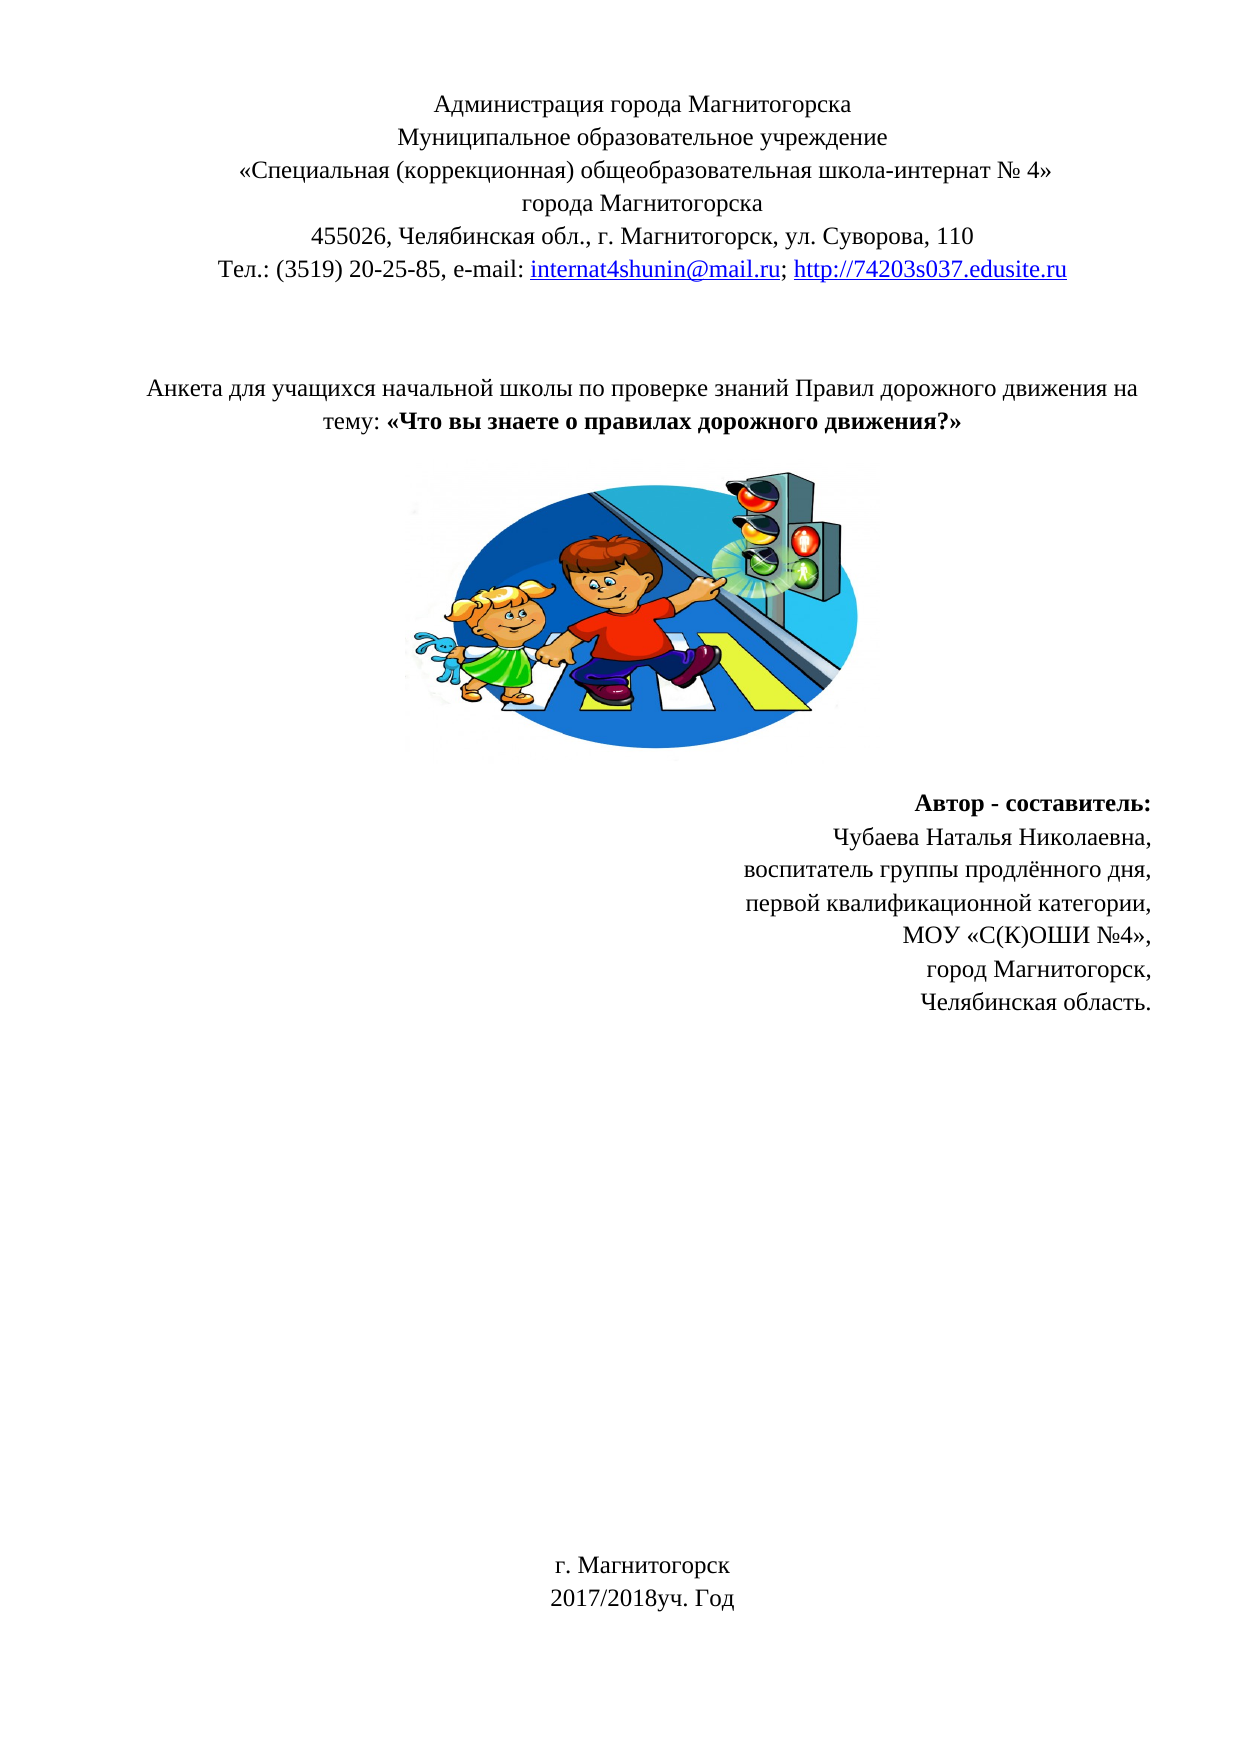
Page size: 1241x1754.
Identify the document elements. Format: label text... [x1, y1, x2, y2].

picture [405, 459, 880, 764]
text Анкета для учащихся начальной школы по проверке знаний Правил дорожного движения на тему: «Что вы знаете о правилах дорожного движения?» [133, 373, 1152, 434]
text Автор - составитель: [133, 788, 1152, 817]
text 455026, Челябинская обл., г. Магнитогорск, ул. Суворова, 110 [133, 221, 1152, 249]
text г. Магнитогорск [133, 1550, 1152, 1579]
text «Специальная (коррекционная) общеобразовательная школа-интернат № 4» [133, 155, 1152, 183]
text 2017/2018уч. Год [133, 1583, 1152, 1612]
text Администрация города Магнитогорска [133, 89, 1152, 117]
text Тел.: (3519) 20-25-85, e-mail: internatHYPERLINK "mailto:internat4shunin@mail.ru"4HYPERLINK "mailto:internat4shunin@mail.ru"shuninHYPERLINK "mailto:internat4shunin@mail.ru"@HYPERLINK "mailto:internat4shunin@mail.ru"mailHYPERLINK "mailto:internat4shunin@mail.ru".HYPERLINK "mailto:internat4shunin@mail.ru"ru; http://74203s037.edusite.ru [133, 254, 1152, 282]
text первой квалификационной категории, [133, 888, 1152, 916]
text МОУ «С(К)ОШИ №4», [133, 921, 1152, 949]
text Челябинская область. [133, 987, 1152, 1015]
text воспитатель группы продлённого дня, [133, 854, 1152, 883]
text Муниципальное образовательное учреждение [133, 122, 1152, 150]
text город Магнитогорск, [133, 954, 1152, 982]
text Чубаева Наталья Николаевна, [133, 822, 1152, 850]
text города Магнитогорска [133, 188, 1152, 216]
